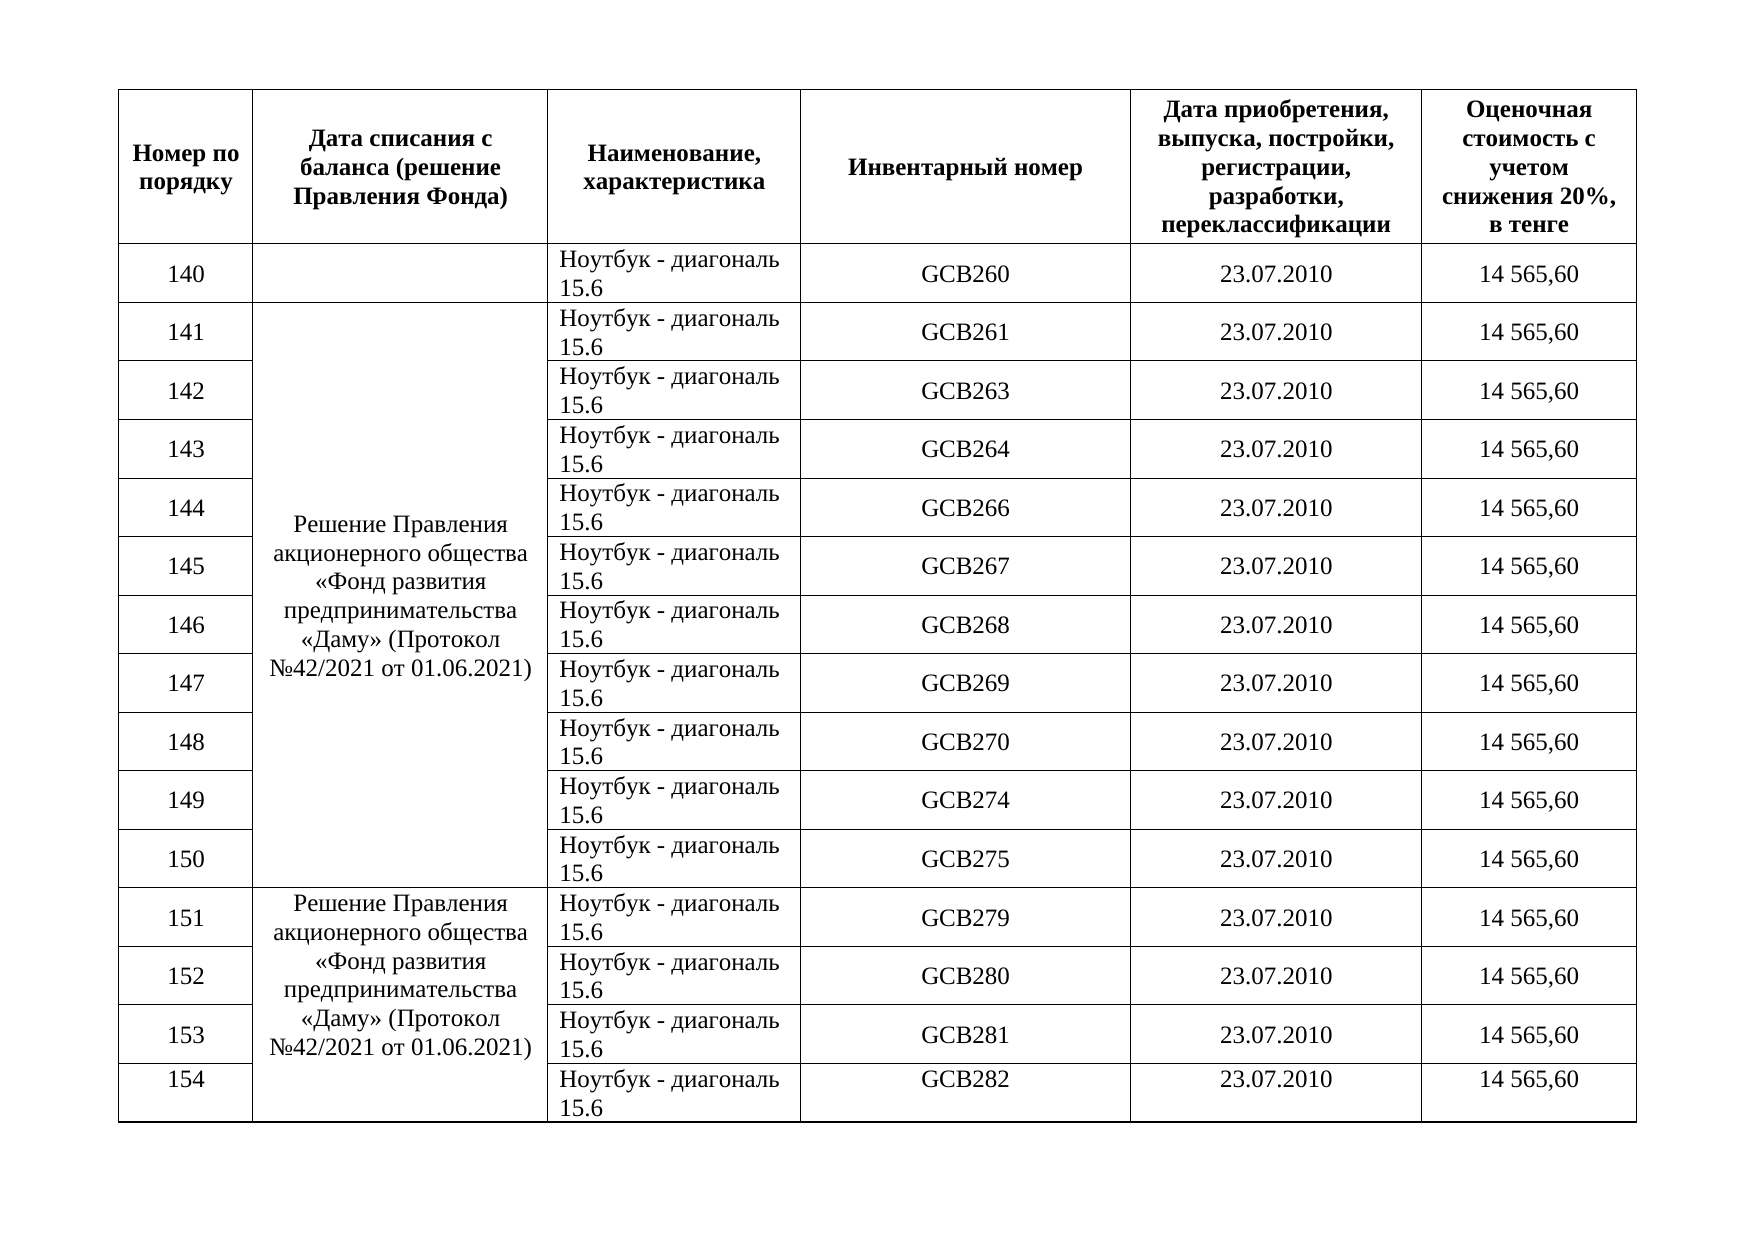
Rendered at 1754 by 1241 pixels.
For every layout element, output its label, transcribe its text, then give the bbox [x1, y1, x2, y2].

table_cell 143 [119, 420, 252, 477]
table_cell GCB282 [801, 1064, 1130, 1121]
table_cell Ноутбук - диагональ 15.6 [548, 303, 800, 360]
table_cell Ноутбук - диагональ 15.6 [548, 361, 800, 419]
table_cell Ноутбук - диагональ 15.6 [548, 244, 800, 302]
table_cell 23.07.2010 [1131, 1064, 1421, 1121]
table_cell 142 [119, 361, 252, 419]
table_cell GCB275 [801, 830, 1130, 887]
table_cell Ноутбук - диагональ 15.6 [548, 771, 800, 829]
table_header Оценочная стоимость с учетом снижения 20%, в тенге [1422, 90, 1636, 243]
table_cell 14 565,60 [1422, 244, 1636, 302]
table_cell 152 [119, 947, 252, 1004]
table_cell 14 565,60 [1422, 713, 1636, 770]
table_cell Ноутбук - диагональ 15.6 [548, 537, 800, 594]
table_cell 14 565,60 [1422, 537, 1636, 594]
table_cell GCB267 [801, 537, 1130, 594]
table_cell 144 [119, 479, 252, 536]
table_cell Ноутбук - диагональ 15.6 [548, 947, 800, 1004]
table_cell GCB268 [801, 596, 1130, 653]
table_cell 23.07.2010 [1131, 830, 1421, 887]
table_header Дата списания с баланса (решение Правления Фонда) [253, 90, 547, 243]
table_cell 23.07.2010 [1131, 303, 1421, 360]
table_cell Ноутбук - диагональ 15.6 [548, 888, 800, 946]
table_cell Ноутбук - диагональ 15.6 [548, 420, 800, 477]
table_cell 154 [119, 1064, 252, 1121]
table_cell GCB261 [801, 303, 1130, 360]
table_cell 151 [119, 888, 252, 946]
table_cell 23.07.2010 [1131, 420, 1421, 477]
table_cell 147 [119, 654, 252, 712]
table_cell GCB263 [801, 361, 1130, 419]
table_header Инвентарный номер [801, 90, 1130, 243]
table_cell 146 [119, 596, 252, 653]
table_header Дата приобретения, выпуска, постройки, регистрации, разработки, переклассификации [1131, 90, 1421, 243]
table_cell 23.07.2010 [1131, 244, 1421, 302]
table_cell Ноутбук - диагональ 15.6 [548, 479, 800, 536]
table_cell GCB281 [801, 1005, 1130, 1063]
table_cell 23.07.2010 [1131, 479, 1421, 536]
table_cell GCB270 [801, 713, 1130, 770]
table_cell 14 565,60 [1422, 420, 1636, 477]
table_cell 23.07.2010 [1131, 1005, 1421, 1063]
table_cell 23.07.2010 [1131, 888, 1421, 946]
table_cell Решение Правления акционерного общества «Фонд развития предпринимательства «Даму» (Протокол №42/2021 от 01.06.2021) [253, 303, 547, 887]
table_cell 23.07.2010 [1131, 947, 1421, 1004]
table_cell 14 565,60 [1422, 303, 1636, 360]
table_cell 23.07.2010 [1131, 596, 1421, 653]
table_cell 14 565,60 [1422, 596, 1636, 653]
table_cell 141 [119, 303, 252, 360]
table_cell 23.07.2010 [1131, 537, 1421, 594]
table_cell 23.07.2010 [1131, 654, 1421, 712]
table_cell GCB260 [801, 244, 1130, 302]
table_cell GCB279 [801, 888, 1130, 946]
table_cell Ноутбук - диагональ 15.6 [548, 1005, 800, 1063]
table_cell 140 [119, 244, 252, 302]
table_cell Ноутбук - диагональ 15.6 [548, 596, 800, 653]
table_cell GCB264 [801, 420, 1130, 477]
table_cell 23.07.2010 [1131, 771, 1421, 829]
table_cell 23.07.2010 [1131, 361, 1421, 419]
table_cell 14 565,60 [1422, 771, 1636, 829]
table_cell 145 [119, 537, 252, 594]
table_header Наименование, характеристика [548, 90, 800, 243]
table_cell GCB269 [801, 654, 1130, 712]
table_cell 150 [119, 830, 252, 887]
table_cell Ноутбук - диагональ 15.6 [548, 713, 800, 770]
table_cell 148 [119, 713, 252, 770]
table_header Номер по порядку [119, 90, 252, 243]
table_cell GCB280 [801, 947, 1130, 1004]
table_cell 14 565,60 [1422, 1064, 1636, 1121]
table_cell 14 565,60 [1422, 654, 1636, 712]
table_cell 14 565,60 [1422, 888, 1636, 946]
table_cell 149 [119, 771, 252, 829]
table_cell 23.07.2010 [1131, 713, 1421, 770]
table_cell Решение Правления акционерного общества «Фонд развития предпринимательства «Даму» (Протокол №42/2021 от 01.06.2021) [253, 888, 547, 1121]
table_cell Ноутбук - диагональ 15.6 [548, 830, 800, 887]
table_cell 14 565,60 [1422, 479, 1636, 536]
table_cell 14 565,60 [1422, 1005, 1636, 1063]
table_cell Ноутбук - диагональ 15.6 [548, 1064, 800, 1121]
table_cell GCB266 [801, 479, 1130, 536]
table_cell 153 [119, 1005, 252, 1063]
table_cell GCB274 [801, 771, 1130, 829]
table_cell 14 565,60 [1422, 361, 1636, 419]
table_cell 14 565,60 [1422, 830, 1636, 887]
table_cell Ноутбук - диагональ 15.6 [548, 654, 800, 712]
table_cell 14 565,60 [1422, 947, 1636, 1004]
